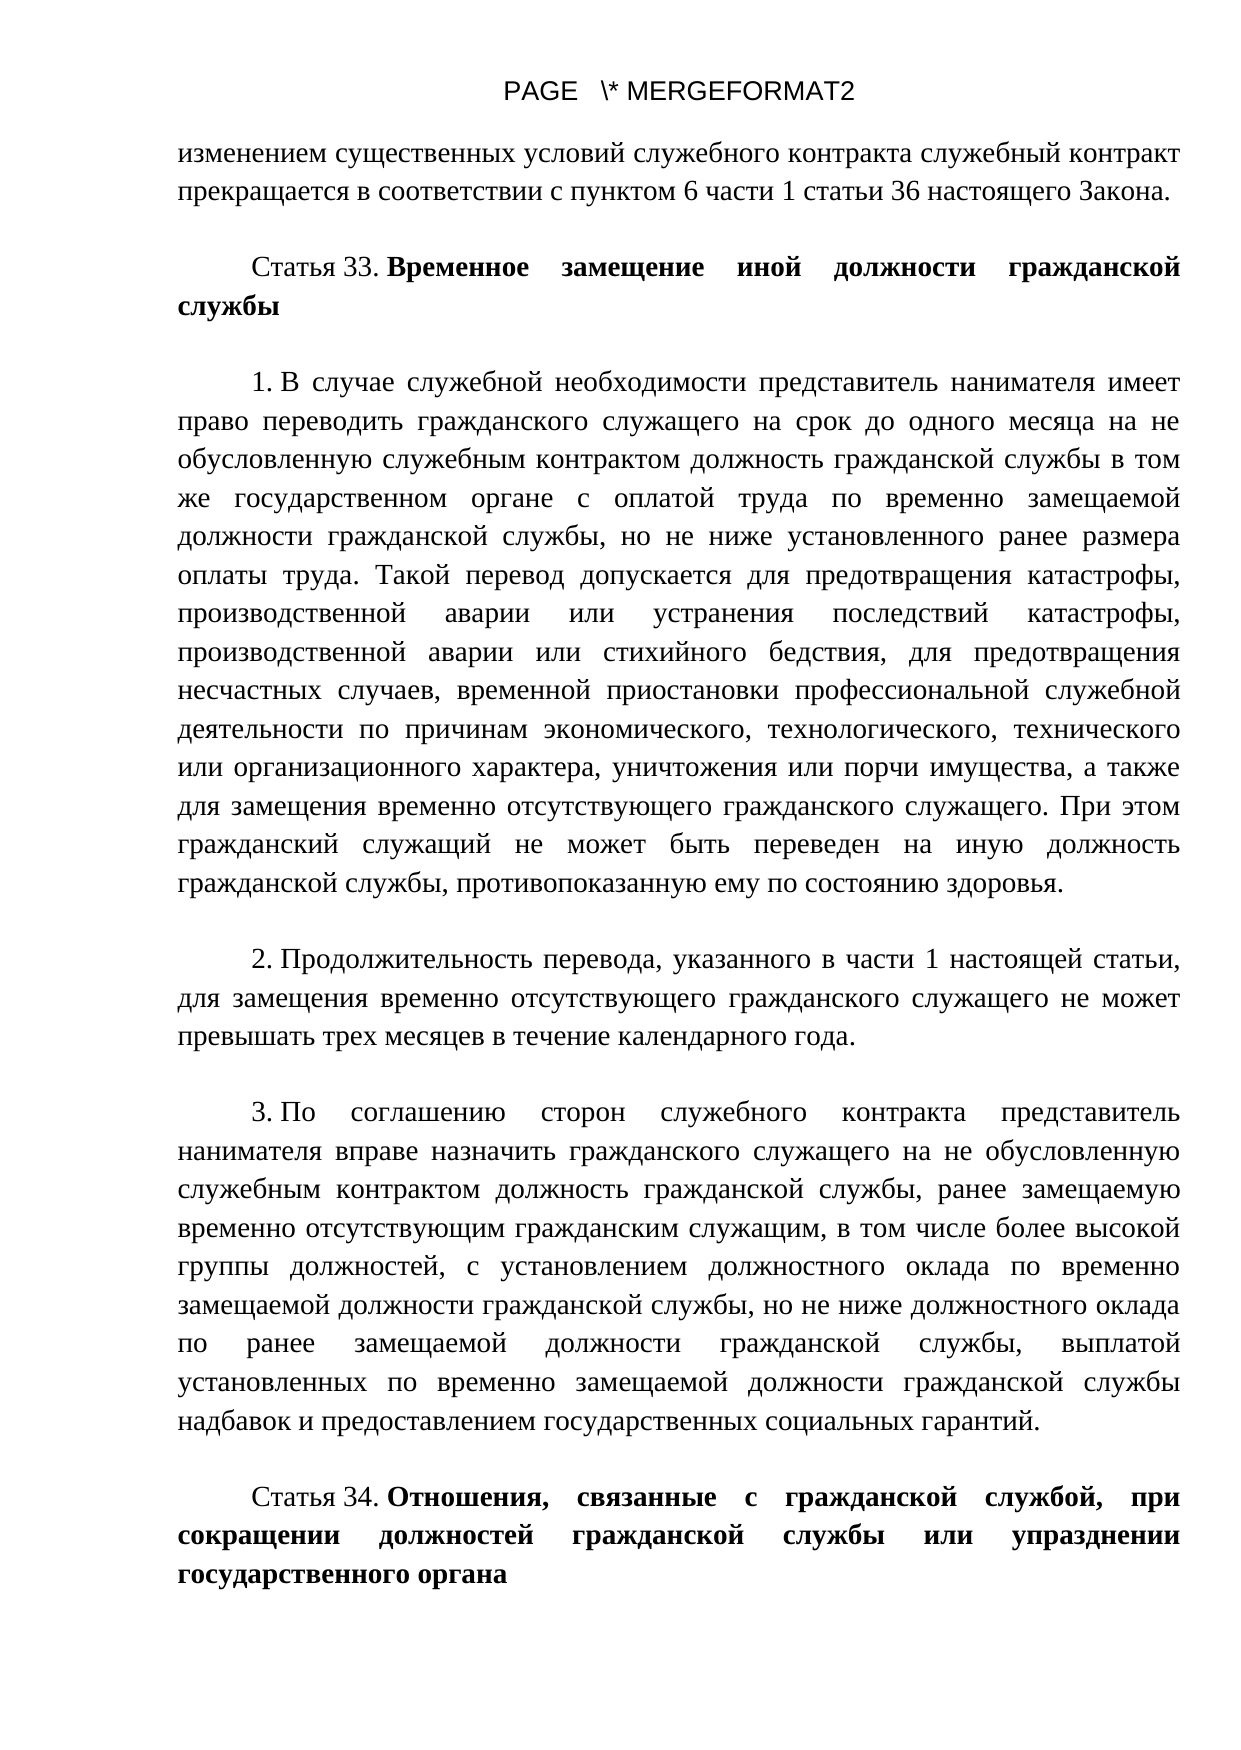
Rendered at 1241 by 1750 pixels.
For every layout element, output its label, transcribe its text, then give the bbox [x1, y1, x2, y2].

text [177, 135, 1181, 207]
text Статья 34. Отношения, связанные с гражданской службой, при сокращении должностей гражданской службы или упразднении государственного органа [177, 1479, 1181, 1589]
text 2. Продолжительность перевода, указанного в части 1 настоящей статьи, для замещения временно отсутствующего гражданского служащего не может превышать трех месяцев в течение календарного года. [177, 941, 1181, 1052]
text Статья 33. Временное замещение иной должности гражданской службы [177, 249, 1181, 322]
text 3. По соглашению сторон служебного контракта представитель нанимателя вправе назначить гражданского служащего на не обусловленную служебным контрактом должность гражданской службы, ранее замещаемую временно отсутствующим гражданским служащим, в том числе более высокой группы должностей, с установлением должностного оклада по временно замещаемой должности гражданской службы, но не ниже должностного оклада по ранее замещаемой должности гражданской службы, выплатой установленных по временно замещаемой должности гражданской службы надбавок и предоставлением государственных социальных гарантий. [177, 1094, 1181, 1436]
text 1. В случае служебной необходимости представитель нанимателя имеет право переводить гражданского служащего на срок до одного месяца на не обусловленную служебным контрактом должность гражданской службы в том же государственном органе с оплатой труда по временно замещаемой должности гражданской службы, но не ниже установленного ранее размера оплаты труда. Такой перевод допускается для предотвращения катастрофы, производственной аварии или устранения последствий катастрофы, производственной аварии или стихийного бедствия, для предотвращения несчастных случаев, временной приостановки профессиональной служебной деятельности по причинам экономического, технологического, технического или организационного характера, уничтожения или порчи имущества, а также для замещения временно отсутствующего гражданского служащего. При этом гражданский служащий не может быть переведен на иную должность гражданской службы, противопоказанную ему по состоянию здоровья. [177, 364, 1181, 899]
